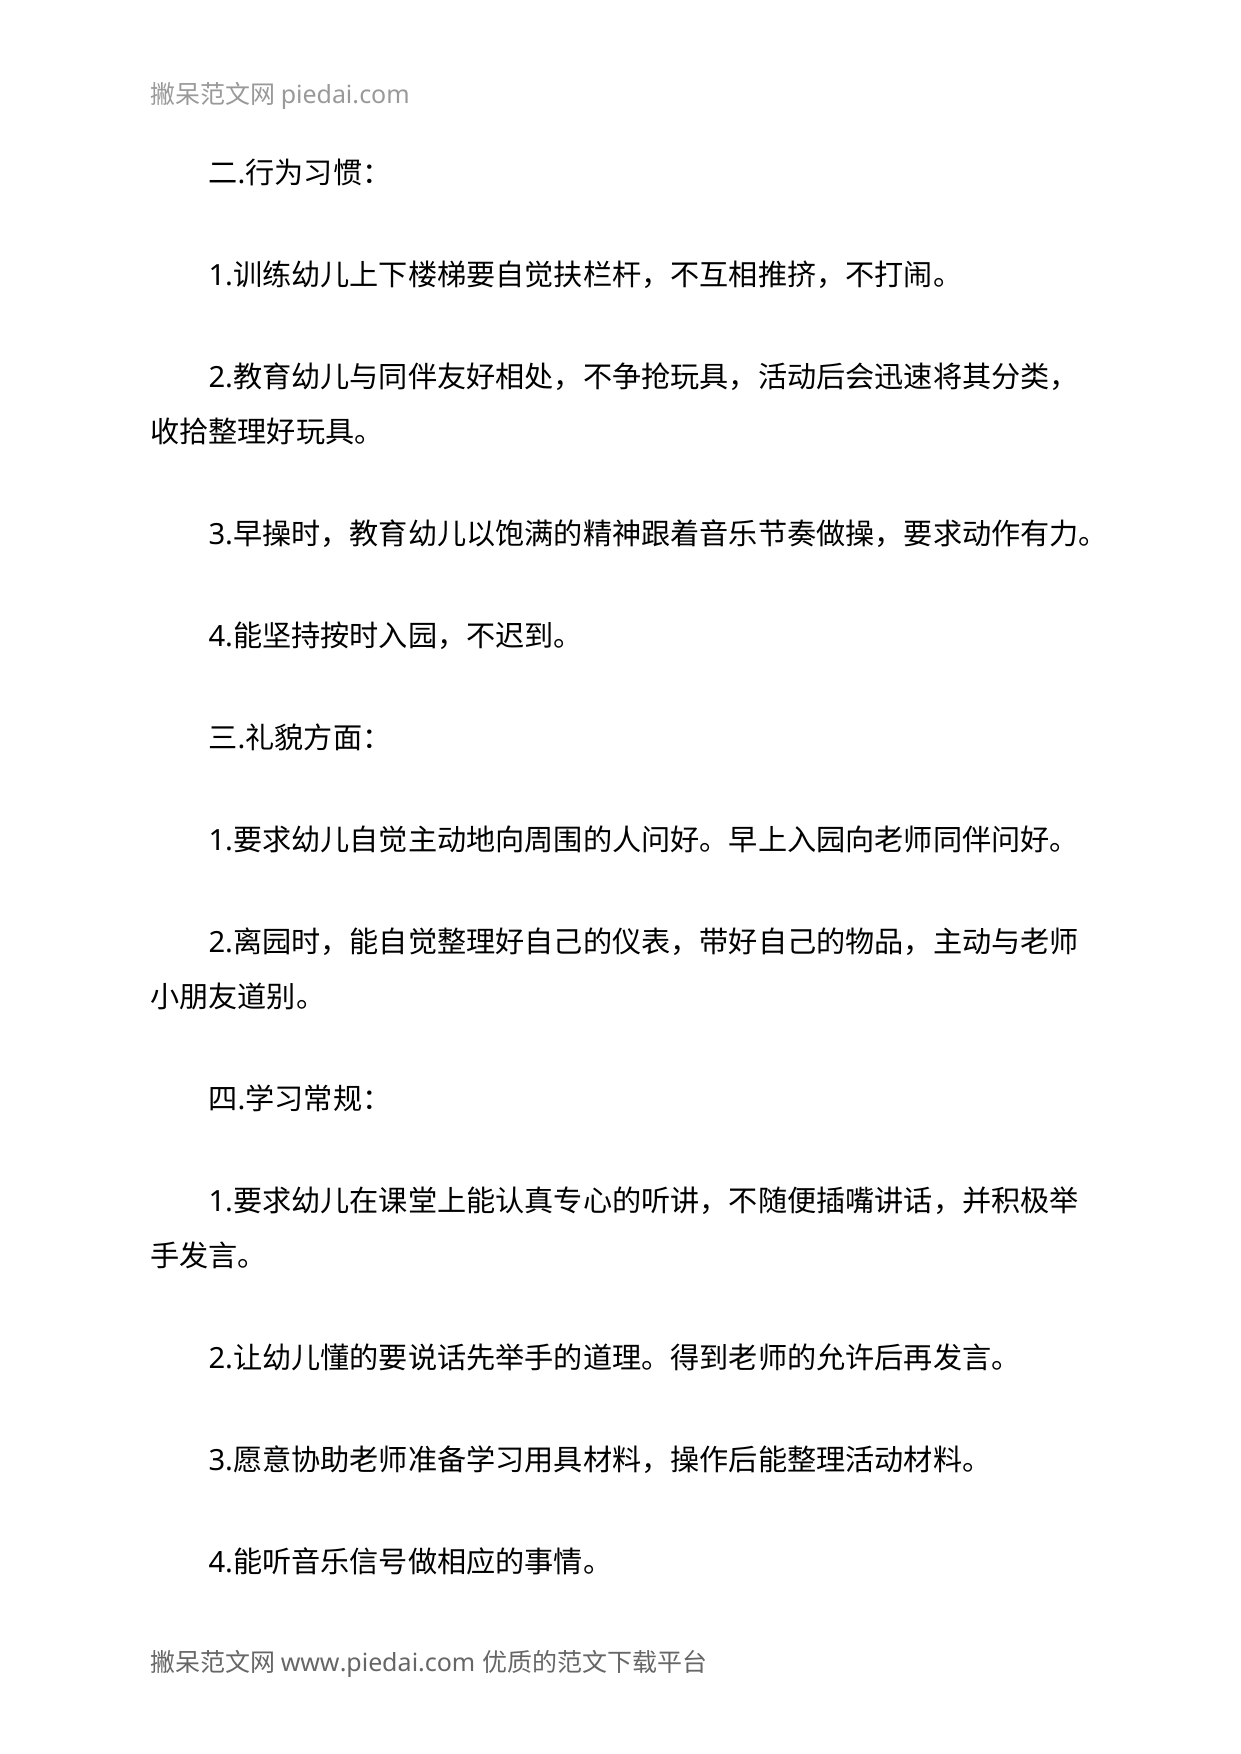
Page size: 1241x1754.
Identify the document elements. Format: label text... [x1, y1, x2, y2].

text 1.要求幼儿在课堂上能认真专心的听讲，不随便插嘴讲话，并积极举手发言。 [150, 1177, 1090, 1275]
text 3.愿意协助老师准备学习用具材料，操作后能整理活动材料。 [150, 1436, 1090, 1478]
text 4.能听音乐信号做相应的事情。 [150, 1538, 1090, 1581]
text 四.学习常规： [150, 1075, 1090, 1118]
text 4.能坚持按时入园，不迟到。 [150, 613, 1090, 655]
text 2.让幼儿懂的要说话先举手的道理。得到老师的允许后再发言。 [150, 1334, 1090, 1377]
text 二.行为习惯： [150, 150, 1090, 192]
text 2.离园时，能自觉整理好自己的仪表，带好自己的物品，主动与老师小朋友道别。 [150, 919, 1090, 1016]
text 1.训练幼儿上下楼梯要自觉扶栏杆，不互相推挤，不打闹。 [150, 252, 1090, 294]
text 3.早操时，教育幼儿以饱满的精神跟着音乐节奏做操，要求动作有力。 [150, 511, 1090, 553]
text 1.要求幼儿自觉主动地向周围的人问好。早上入园向老师同伴问好。 [150, 817, 1090, 859]
text 三.礼貌方面： [150, 715, 1090, 757]
text 2.教育幼儿与同伴友好相处，不争抢玩具，活动后会迅速将其分类，收拾整理好玩具。 [150, 354, 1090, 451]
